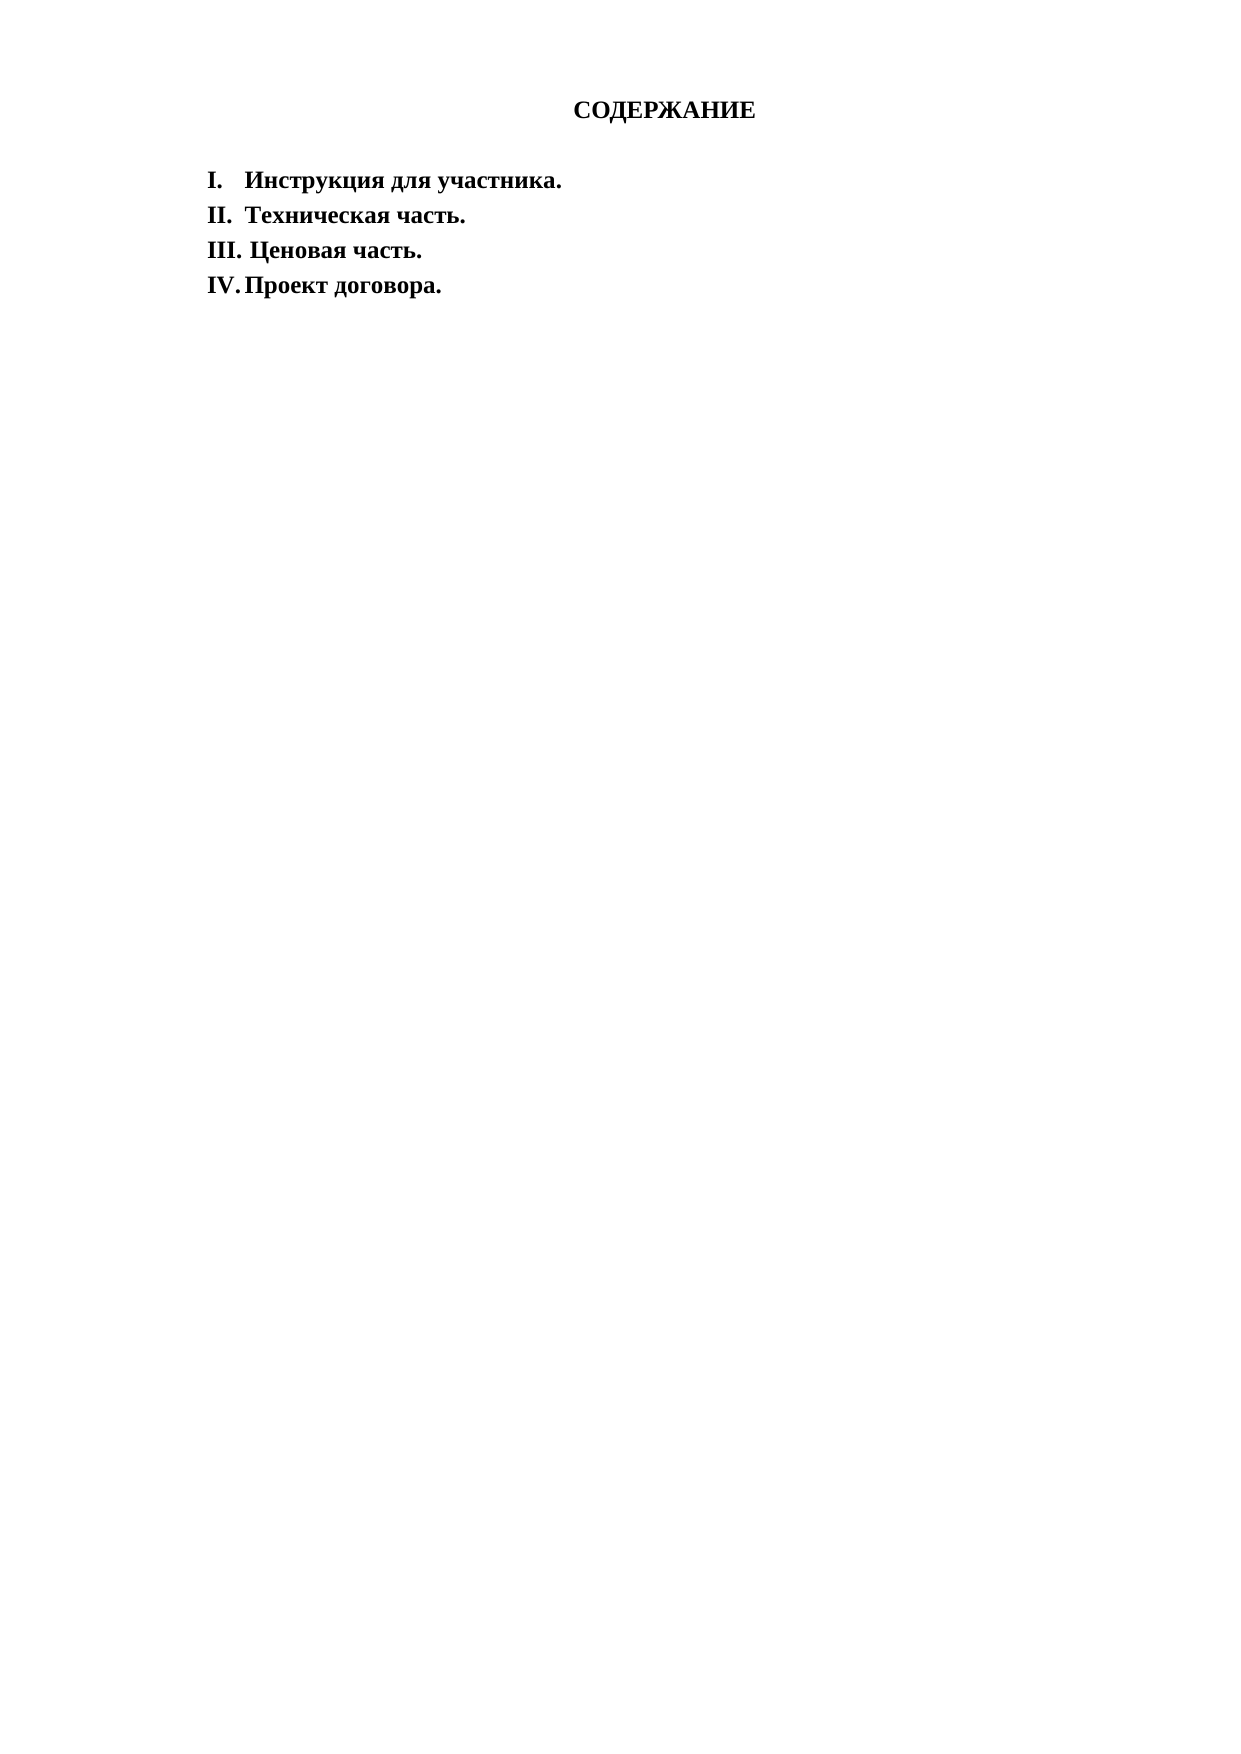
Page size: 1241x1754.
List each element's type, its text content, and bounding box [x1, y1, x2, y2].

text СОДЕРЖАНИЕ [177, 95, 1152, 124]
list Техническая часть. [207, 200, 1152, 229]
list Ценовая часть. [207, 235, 1152, 264]
list Проект договора. [207, 270, 1152, 299]
list Инструкция для участника. [207, 165, 1152, 194]
